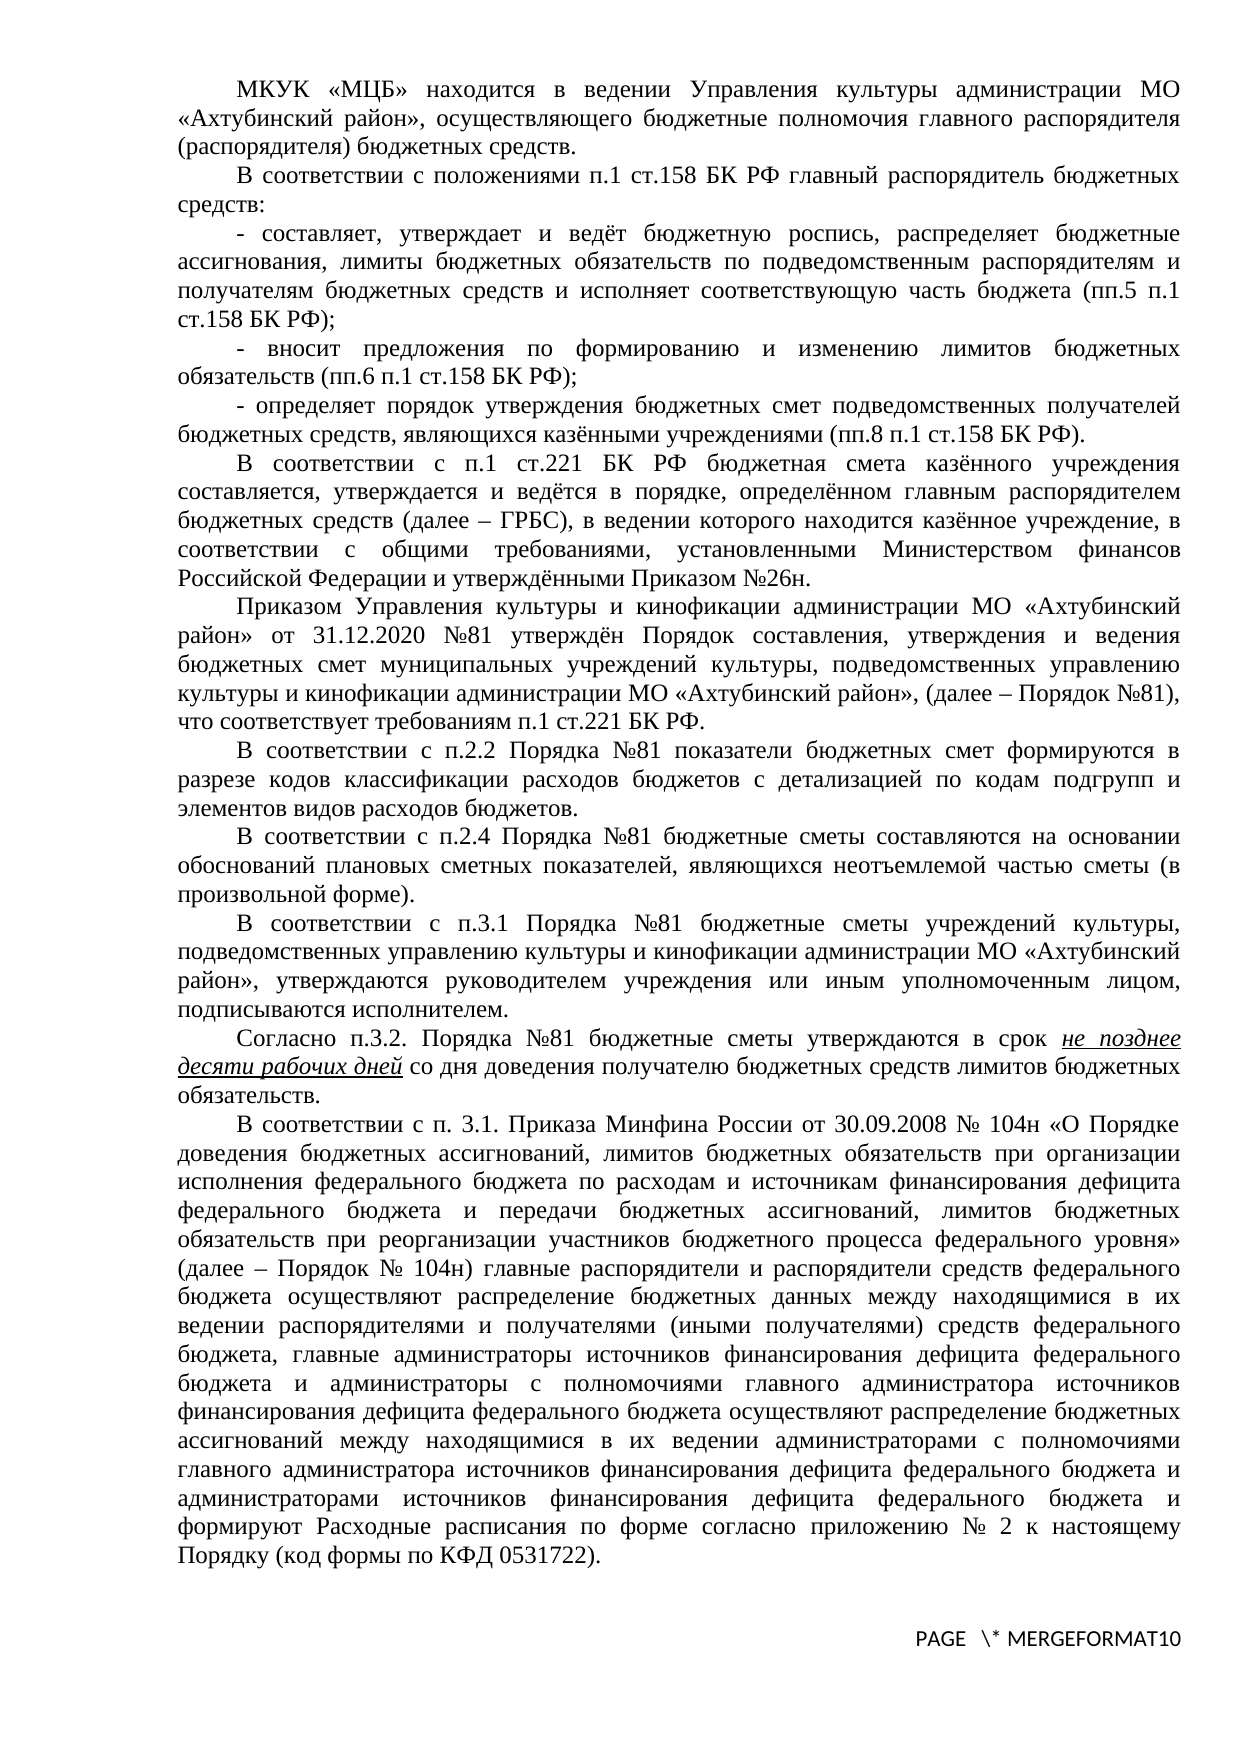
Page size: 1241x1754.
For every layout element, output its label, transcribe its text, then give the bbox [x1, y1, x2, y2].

text - вносит предложения по формированию и изменению лимитов бюджетных обязательств (пп.6 п.1 ст.158 БК РФ); [177, 333, 1181, 390]
text Согласно п.3.2. Порядка №81 бюджетные сметы утверждаются в срок не позднее десяти рабочих дней со дня доведения получателю бюджетных средств лимитов бюджетных обязательств. [177, 1023, 1181, 1109]
text В соответствии с п. 3.1. Приказа Минфина России от 30.09.2008 № 104н «О Порядке доведения бюджетных ассигнований, лимитов бюджетных обязательств при организации исполнения федерального бюджета по расходам и источникам финансирования дефицита федерального бюджета и передачи бюджетных ассигнований, лимитов бюджетных обязательств при реорганизации участников бюджетного процесса федерального уровня» (далее – Порядок № 104н) главные распорядители и распорядители средств федерального бюджета осуществляют распределение бюджетных данных между находящимися в их ведении распорядителями и получателями (иными получателями) средств федерального бюджета, главные администраторы источников финансирования дефицита федерального бюджета и администраторы с полномочиями главного администратора источников финансирования дефицита федерального бюджета осуществляют распределение бюджетных ассигнований между находящимися в их ведении администраторами с полномочиями главного администратора источников финансирования дефицита федерального бюджета и администраторами источников финансирования дефицита федерального бюджета и формируют Расходные расписания по форме согласно приложению № 2 к настоящему Порядку (код формы по КФД 0531722). [177, 1109, 1181, 1569]
text В соответствии с п.1 ст.221 БК РФ бюджетная смета казённого учреждения составляется, утверждается и ведётся в порядке, определённом главным распорядителем бюджетных средств (далее – ГРБС), в ведении которого находится казённое учреждение, в соответствии с общими требованиями, установленными Министерством финансов Российской Федерации и утверждёнными Приказом №26н. [177, 448, 1181, 591]
text В соответствии с п.2.4 Порядка №81 бюджетные сметы составляются на основании обоснований плановых сметных показателей, являющихся неотъемлемой частью сметы (в произвольной форме). [177, 821, 1181, 908]
text - составляет, утверждает и ведёт бюджетную роспись, распределяет бюджетные ассигнования, лимиты бюджетных обязательств по подведомственным распорядителям и получателям бюджетных средств и исполняет соответствующую часть бюджета (пп.5 п.1 ст.158 БК РФ); [177, 218, 1181, 333]
text В соответствии с положениями п.1 ст.158 БК РФ главный распорядитель бюджетных средств: [177, 160, 1181, 218]
text В соответствии с п.3.1 Порядка №81 бюджетные сметы учреждений культуры, подведомственных управлению культуры и кинофикации администрации МО «Ахтубинский район», утверждаются руководителем учреждения или иным уполномоченным лицом, подписываются исполнителем. [177, 908, 1181, 1023]
text Приказом Управления культуры и кинофикации администрации МО «Ахтубинский район» от 31.12.2020 №81 утверждён Порядок составления, утверждения и ведения бюджетных смет муниципальных учреждений культуры, подведомственных управлению культуры и кинофикации администрации МО «Ахтубинский район», (далее – Порядок №81), что соответствует требованиям п.1 ст.221 БК РФ. [177, 591, 1181, 735]
text - определяет порядок утверждения бюджетных смет подведомственных получателей бюджетных средств, являющихся казёнными учреждениями (пп.8 п.1 ст.158 БК РФ). [177, 390, 1181, 448]
text МКУК «МЦБ» находится в ведении Управления культуры администрации МО «Ахтубинский район», осуществляющего бюджетные полномочия главного распорядителя (распорядителя) бюджетных средств. [177, 74, 1181, 160]
text В соответствии с п.2.2 Порядка №81 показатели бюджетных смет формируются в разрезе кодов классификации расходов бюджетов с детализацией по кодам подгрупп и элементов видов расходов бюджетов. [177, 735, 1181, 821]
